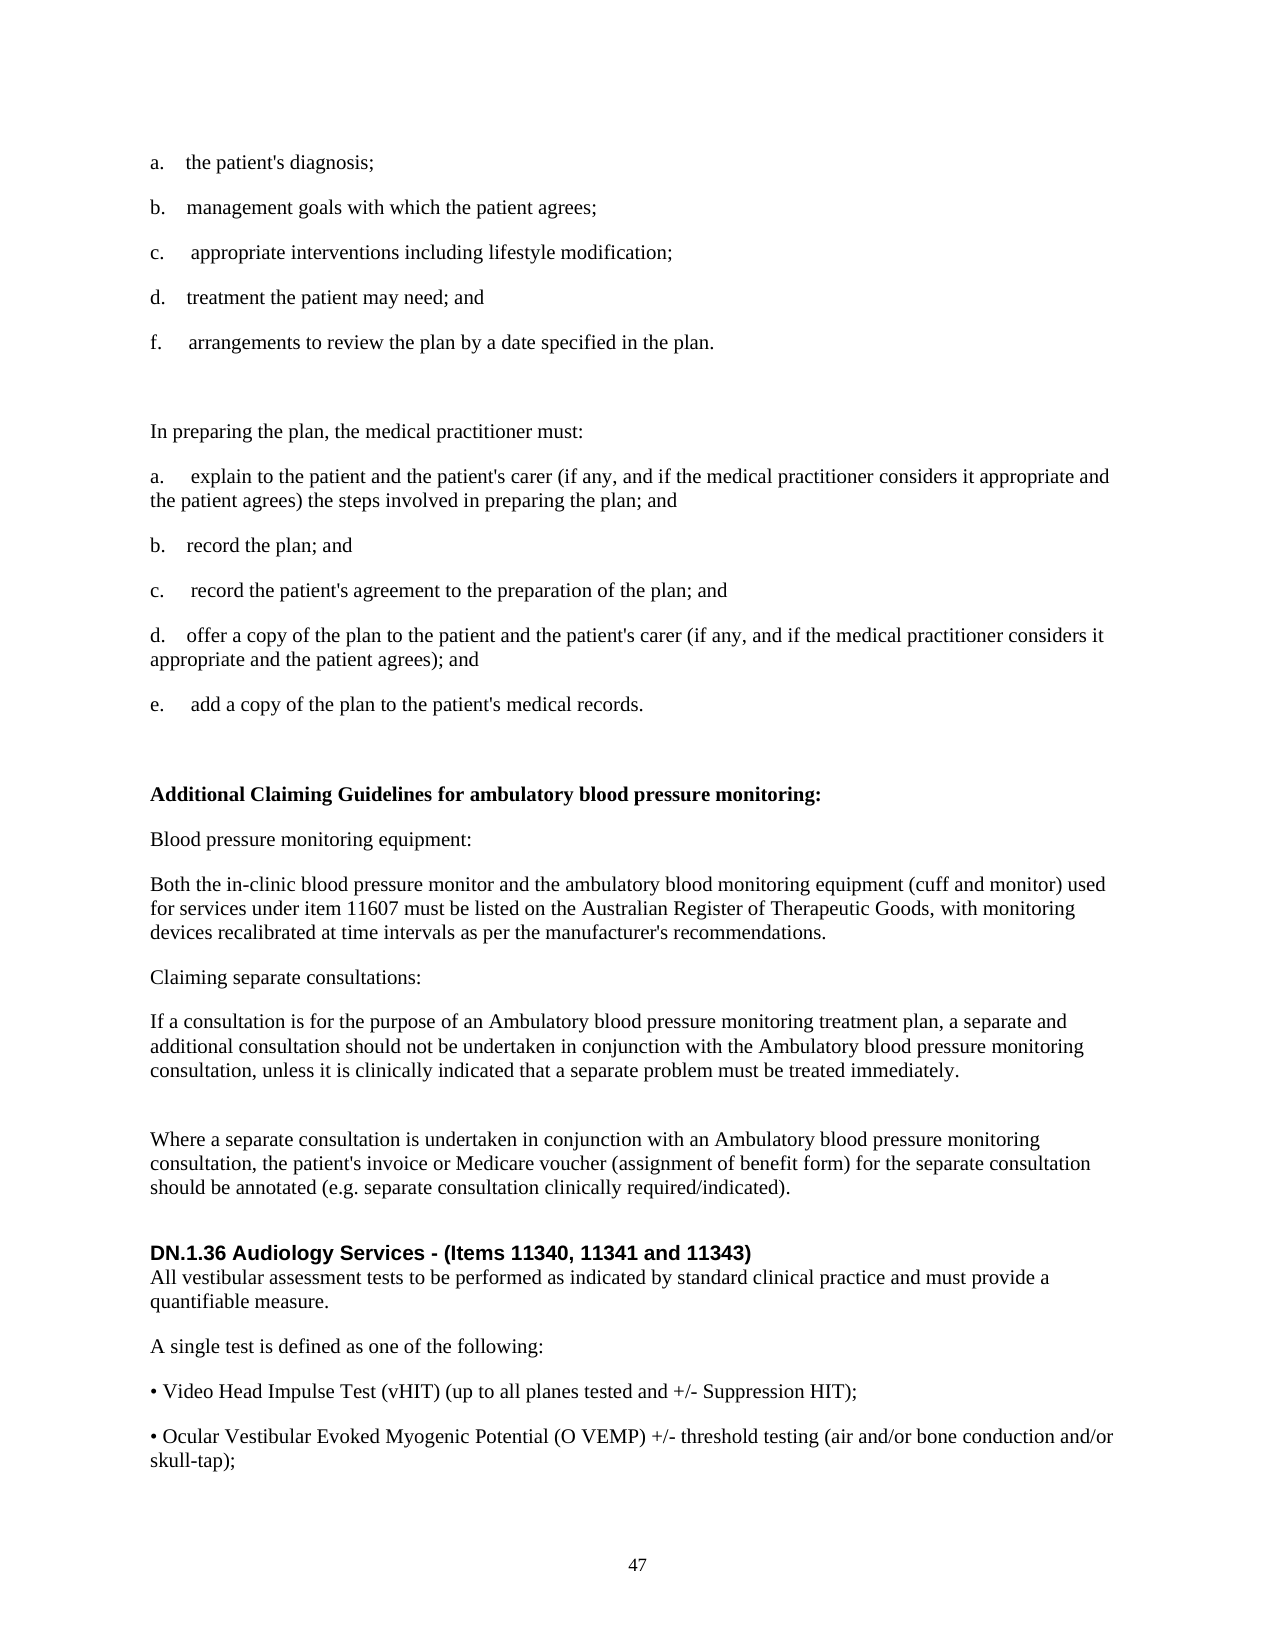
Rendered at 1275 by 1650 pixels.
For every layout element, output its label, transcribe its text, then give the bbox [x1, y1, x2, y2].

text DN.1.36 Audiology Services - (Items 11340, 11341 and 11343) [150, 1241, 1125, 1265]
text d. offer a copy of the plan to the patient and the patient's carer (if any, and if the medical practitioner considers it appropriate and the patient agrees); and [150, 623, 1125, 671]
text All vestibular assessment tests to be performed as indicated by standard clinical practice and must provide a quantifiable measure. [150, 1265, 1125, 1313]
text Additional Claiming Guidelines for ambulatory blood pressure monitoring: [150, 782, 1125, 806]
text f. arrangements to review the plan by a date specified in the plan. [150, 329, 1125, 354]
text b. management goals with which the patient agrees; [150, 195, 1125, 219]
text Where a separate consultation is undertaken in conjunction with an Ambulatory blood pressure monitoring consultation, the patient's invoice or Medicare voucher (assignment of benefit form) for the separate consultation should be annotated (e.g. separate consultation clinically required/indicated). [150, 1102, 1125, 1199]
text • Ocular Vestibular Evoked Myogenic Potential (O VEMP) +/- threshold testing (air and/or bone conduction and/or skull-tap); [150, 1424, 1125, 1472]
text d. treatment the patient may need; and [150, 285, 1125, 309]
text b. record the plan; and [150, 533, 1125, 557]
text Blood pressure monitoring equipment: [150, 827, 1125, 851]
text a. explain to the patient and the patient's carer (if any, and if the medical practitioner considers it appropriate and the patient agrees) the steps involved in preparing the plan; and [150, 464, 1125, 512]
text e. add a copy of the plan to the patient's medical records. [150, 692, 1125, 716]
text a. the patient's diagnosis; [150, 150, 1125, 174]
text c. record the patient's agreement to the preparation of the plan; and [150, 578, 1125, 602]
text c. appropriate interventions including lifestyle modification; [150, 240, 1125, 264]
text Both the in-clinic blood pressure monitor and the ambulatory blood monitoring equipment (cuff and monitor) used for services under item 11607 must be listed on the Australian Register of Therapeutic Goods, with monitoring devices recalibrated at time intervals as per the manufacturer's recommendations. [150, 872, 1125, 944]
text Claiming separate consultations: [150, 964, 1125, 989]
text • Video Head Impulse Test (vHIT) (up to all planes tested and +/- Suppression HIT); [150, 1379, 1125, 1403]
text If a consultation is for the purpose of an Ambulatory blood pressure monitoring treatment plan, a separate and additional consultation should not be undertaken in conjunction with the Ambulatory blood pressure monitoring consultation, unless it is clinically indicated that a separate problem must be treated immediately. [150, 1009, 1125, 1082]
text In preparing the plan, the medical practitioner must: [150, 419, 1125, 443]
text A single test is defined as one of the following: [150, 1334, 1125, 1358]
